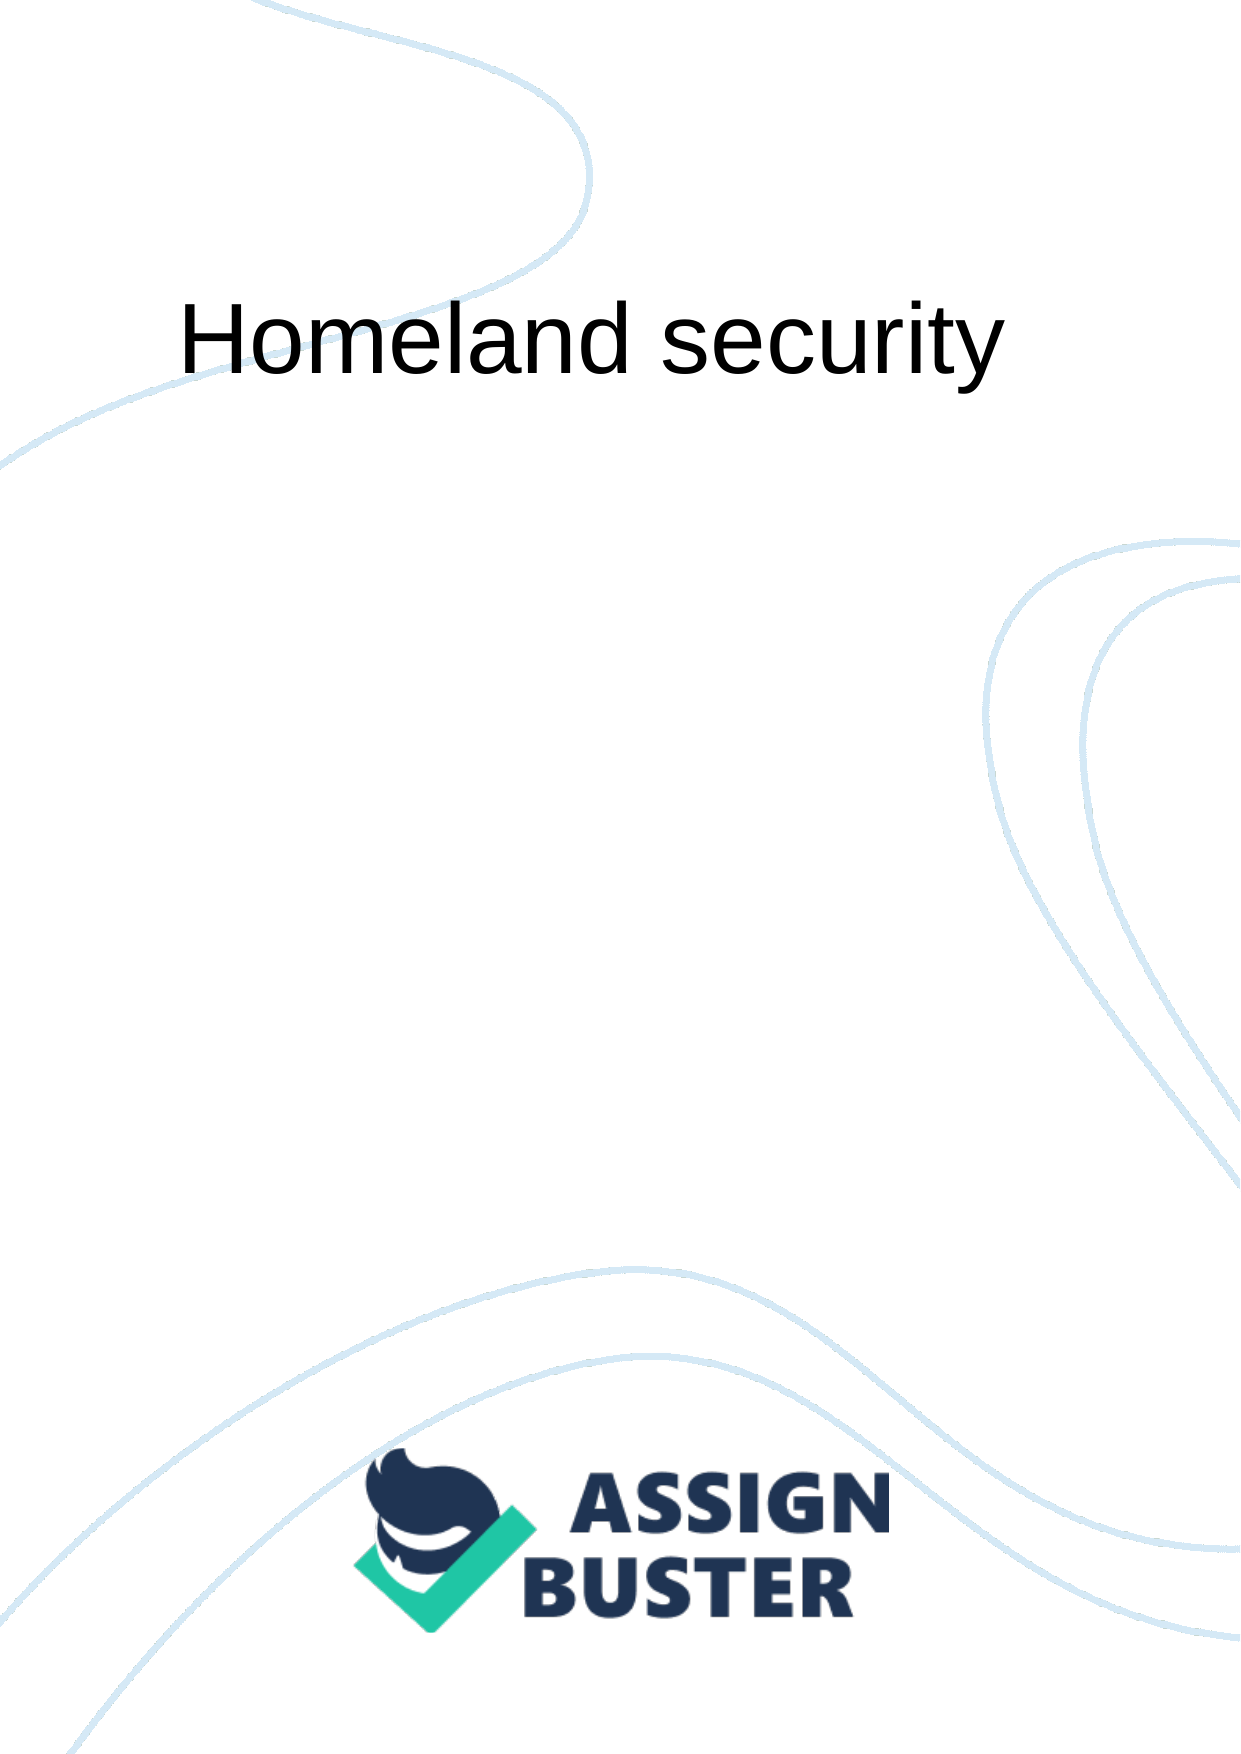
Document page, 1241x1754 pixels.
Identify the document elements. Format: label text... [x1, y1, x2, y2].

subtitle Homeland security [177, 279, 1152, 394]
picture [0, 0, 1241, 1754]
